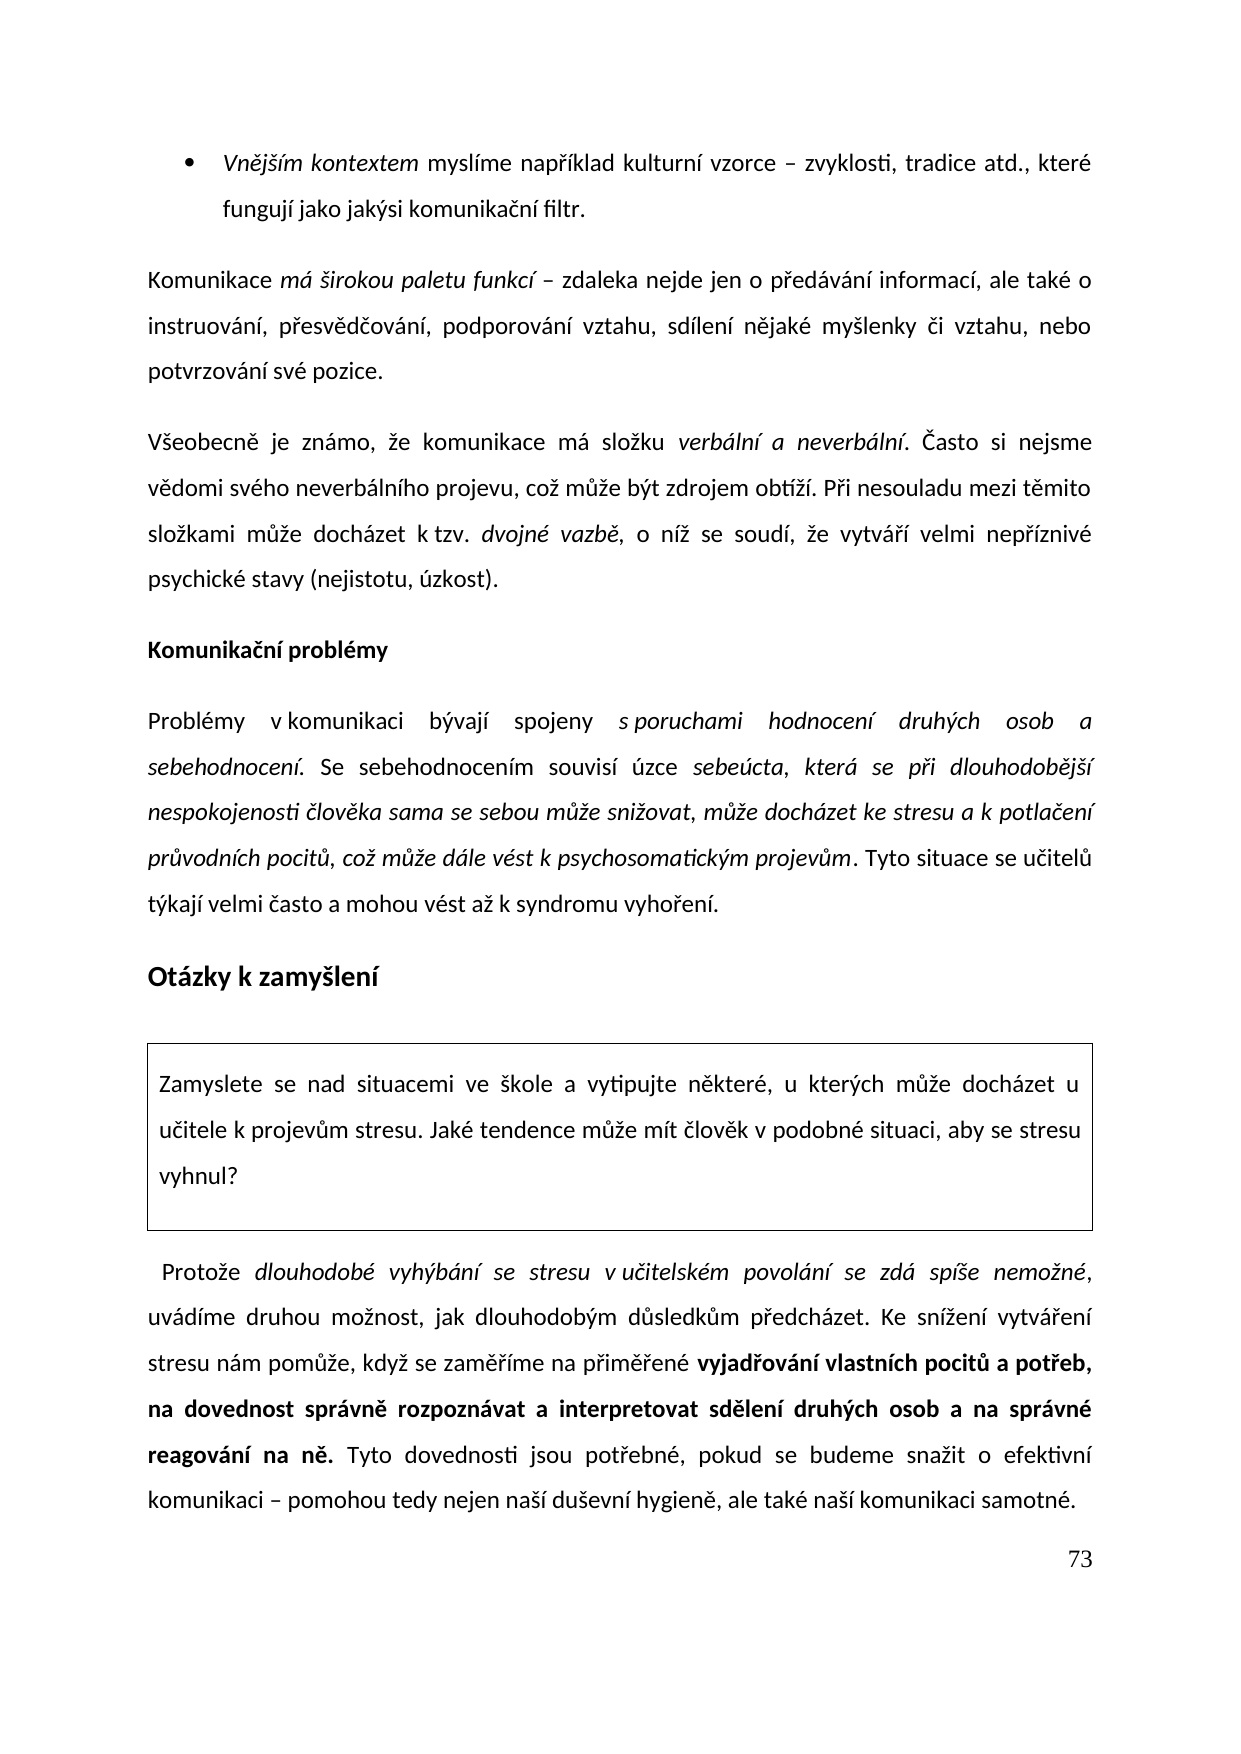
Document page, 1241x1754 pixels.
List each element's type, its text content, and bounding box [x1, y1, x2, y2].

text Všeobecně je známo, že komunikace má složku verbální a neverbální. Často si nejsme vědomi svého neverbálního projevu, což může být zdrojem obtíží. Při nesouladu mezi těmito složkami může docházet k tzv. dvojné vazbě, o níž se soudí, že vytváří velmi nepříznivé psychické stavy (nejistotu, úzkost). [148, 680, 1093, 848]
list Vnějším kontextem myslíme například kulturní vzorce – zvyklosti, tradice atd., které fungují jako jakýsi komunikační filtr. [185, 401, 1093, 477]
list Vnitřním kontextem myslíme všechny podněty přicházející z minulosti a přítomnosti, kterých si často nejsme vědomi a které mohou ovlivnit naše vnímání a chápání v průběhu komunikace. Tak může dojít k určitému zkreslení či nedorozumění, například když více lidí se má shodnout na nějakém postupu a přitom mají odlišné vnitřní kontexty komunikace. [185, 148, 1093, 361]
list Otázky k zamyšlení [148, 1212, 1093, 1248]
text Problémy v komunikaci bývají spojeny s poruchami hodnocení druhých osob a sebehodnocení. Se sebehodnocením souvisí úzce sebeúcta, která se při dlouhodobější nespokojenosti člověka sama se sebou může snižovat, může docházet ke stresu a k potlačení průvodních pocitů, což může dále vést k psychosomatickým projevům. Tyto situace se učitelů týkají velmi často a mohou vést až k syndromu vyhoření. [148, 958, 1093, 1172]
table_header Zamyslete se nad situacemi ve škole a vytipujte některé, u kterých může docházet u učitele k projevům stresu. Jaké tendence může mít člověk v podobné situaci, aby se stresu vyhnul? [148, 1297, 1092, 1483]
subtitle Komunikační problémy [148, 888, 1093, 918]
text Komunikace má širokou paletu funkcí – zdaleka nejde jen o předávání informací, ale také o instruování, přesvědčování, podporování vztahu, sdílení nějaké myšlenky či vztahu, nebo potvrzování své pozice. [148, 518, 1093, 640]
